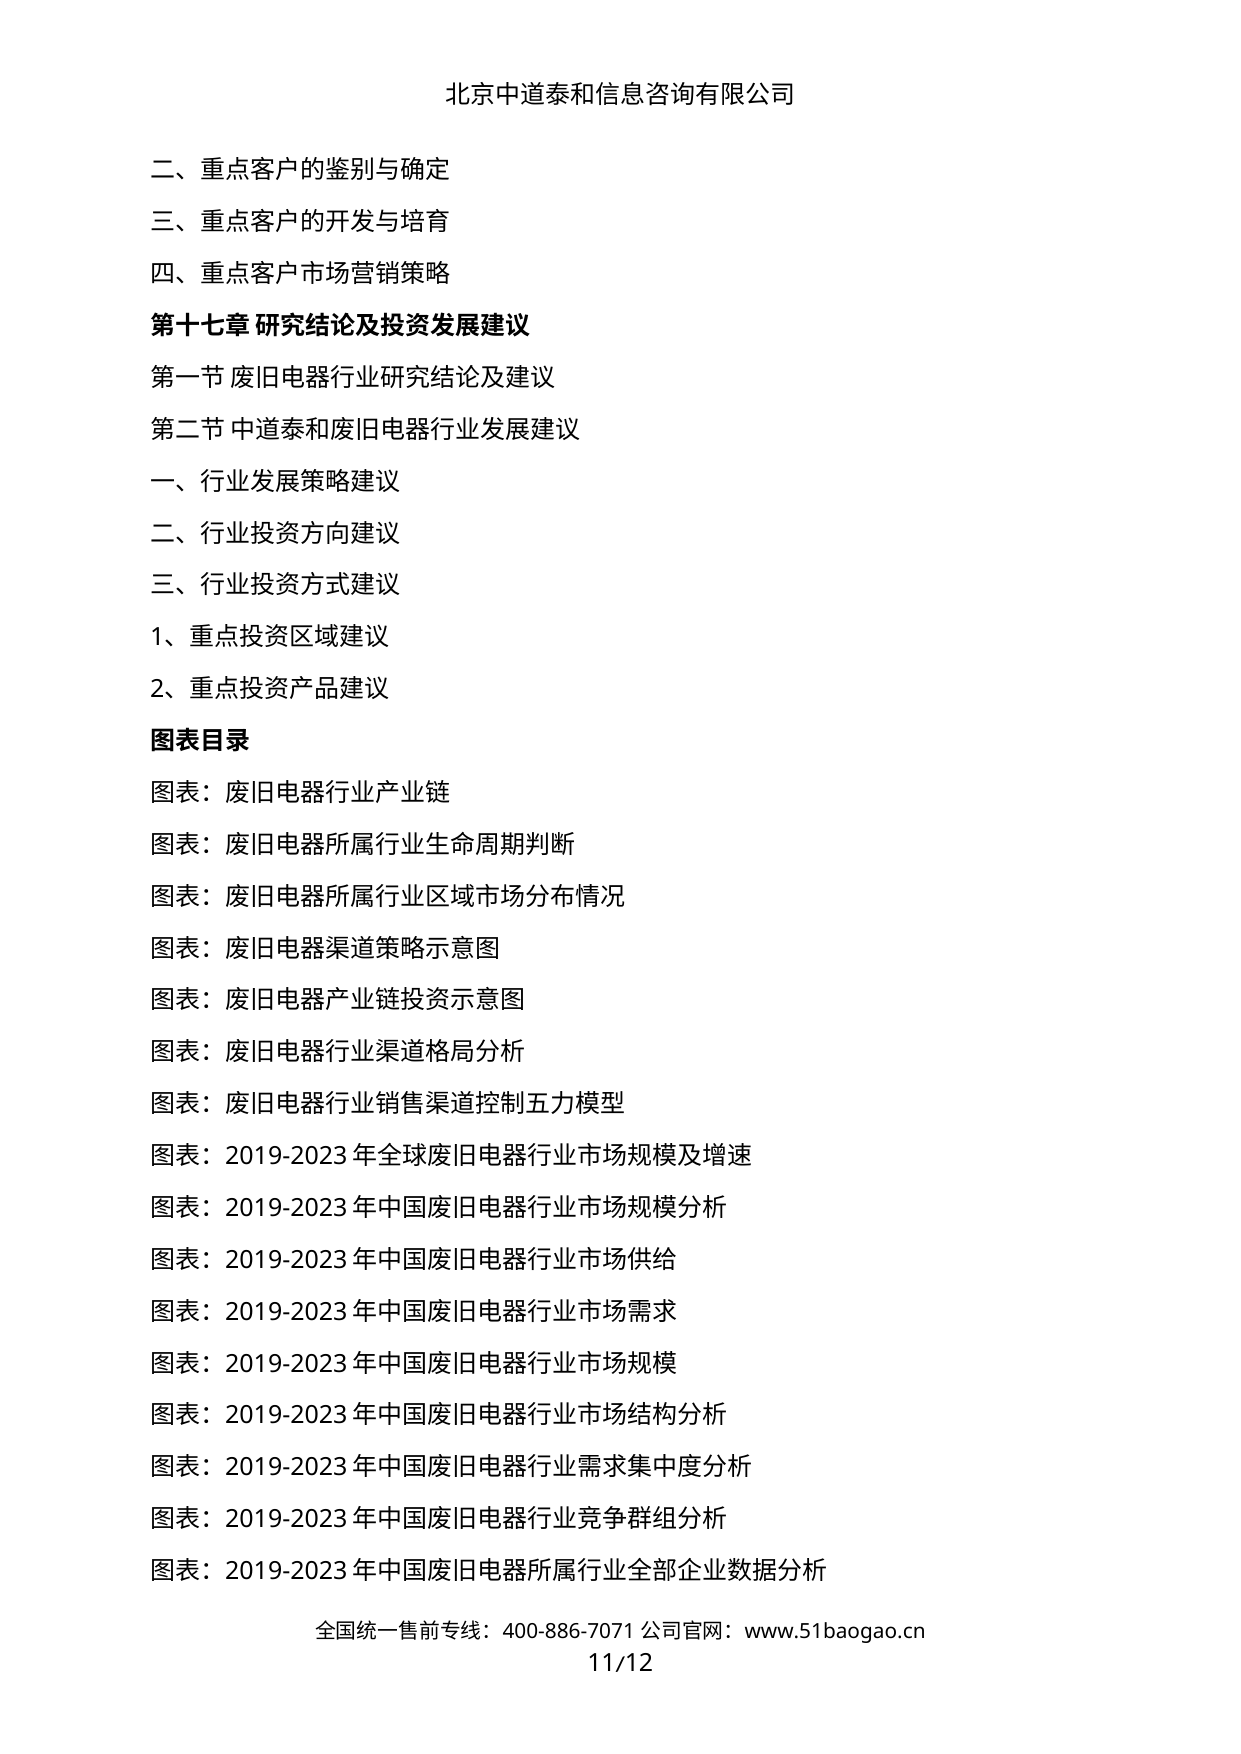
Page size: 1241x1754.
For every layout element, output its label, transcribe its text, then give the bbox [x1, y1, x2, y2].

text 图表：2019-2023年全球废旧电器行业市场规模及增速 [150, 1136, 1090, 1172]
text 图表：废旧电器行业产业链 [150, 772, 1090, 809]
text 二、重点客户的鉴别与确定 [150, 150, 1090, 186]
text 四、重点客户市场营销策略 [150, 254, 1090, 290]
text 二、行业投资方向建议 [150, 513, 1090, 549]
text 第十七章 研究结论及投资发展建议 [150, 306, 1090, 342]
text 1、重点投资区域建议 [150, 617, 1090, 653]
text 第二节 中道泰和废旧电器行业发展建议 [150, 409, 1090, 446]
text 图表：2019-2023年中国废旧电器行业市场结构分析 [150, 1395, 1090, 1431]
text 图表：2019-2023年中国废旧电器行业竞争群组分析 [150, 1499, 1090, 1535]
text 一、行业发展策略建议 [150, 461, 1090, 497]
text 三、重点客户的开发与培育 [150, 202, 1090, 238]
text 图表：废旧电器渠道策略示意图 [150, 928, 1090, 964]
text 图表：2019-2023年中国废旧电器行业市场规模 [150, 1343, 1090, 1379]
text 2、重点投资产品建议 [150, 669, 1090, 705]
text 第一节 废旧电器行业研究结论及建议 [150, 357, 1090, 394]
text 图表：2019-2023年中国废旧电器行业需求集中度分析 [150, 1447, 1090, 1483]
text 图表：2019-2023年中国废旧电器行业市场规模分析 [150, 1187, 1090, 1224]
text 图表：废旧电器所属行业生命周期判断 [150, 824, 1090, 861]
text 图表：2019-2023年中国废旧电器行业市场供给 [150, 1239, 1090, 1276]
text 图表：2019-2023年中国废旧电器所属行业全部企业数据分析 [150, 1551, 1090, 1587]
text 图表：废旧电器产业链投资示意图 [150, 980, 1090, 1016]
text 图表：2019-2023年中国废旧电器行业市场需求 [150, 1291, 1090, 1327]
text 图表：废旧电器行业渠道格局分析 [150, 1032, 1090, 1068]
text 图表目录 [150, 721, 1090, 757]
text 图表：废旧电器所属行业区域市场分布情况 [150, 876, 1090, 912]
text 图表：废旧电器行业销售渠道控制五力模型 [150, 1084, 1090, 1120]
text 三、行业投资方式建议 [150, 565, 1090, 601]
